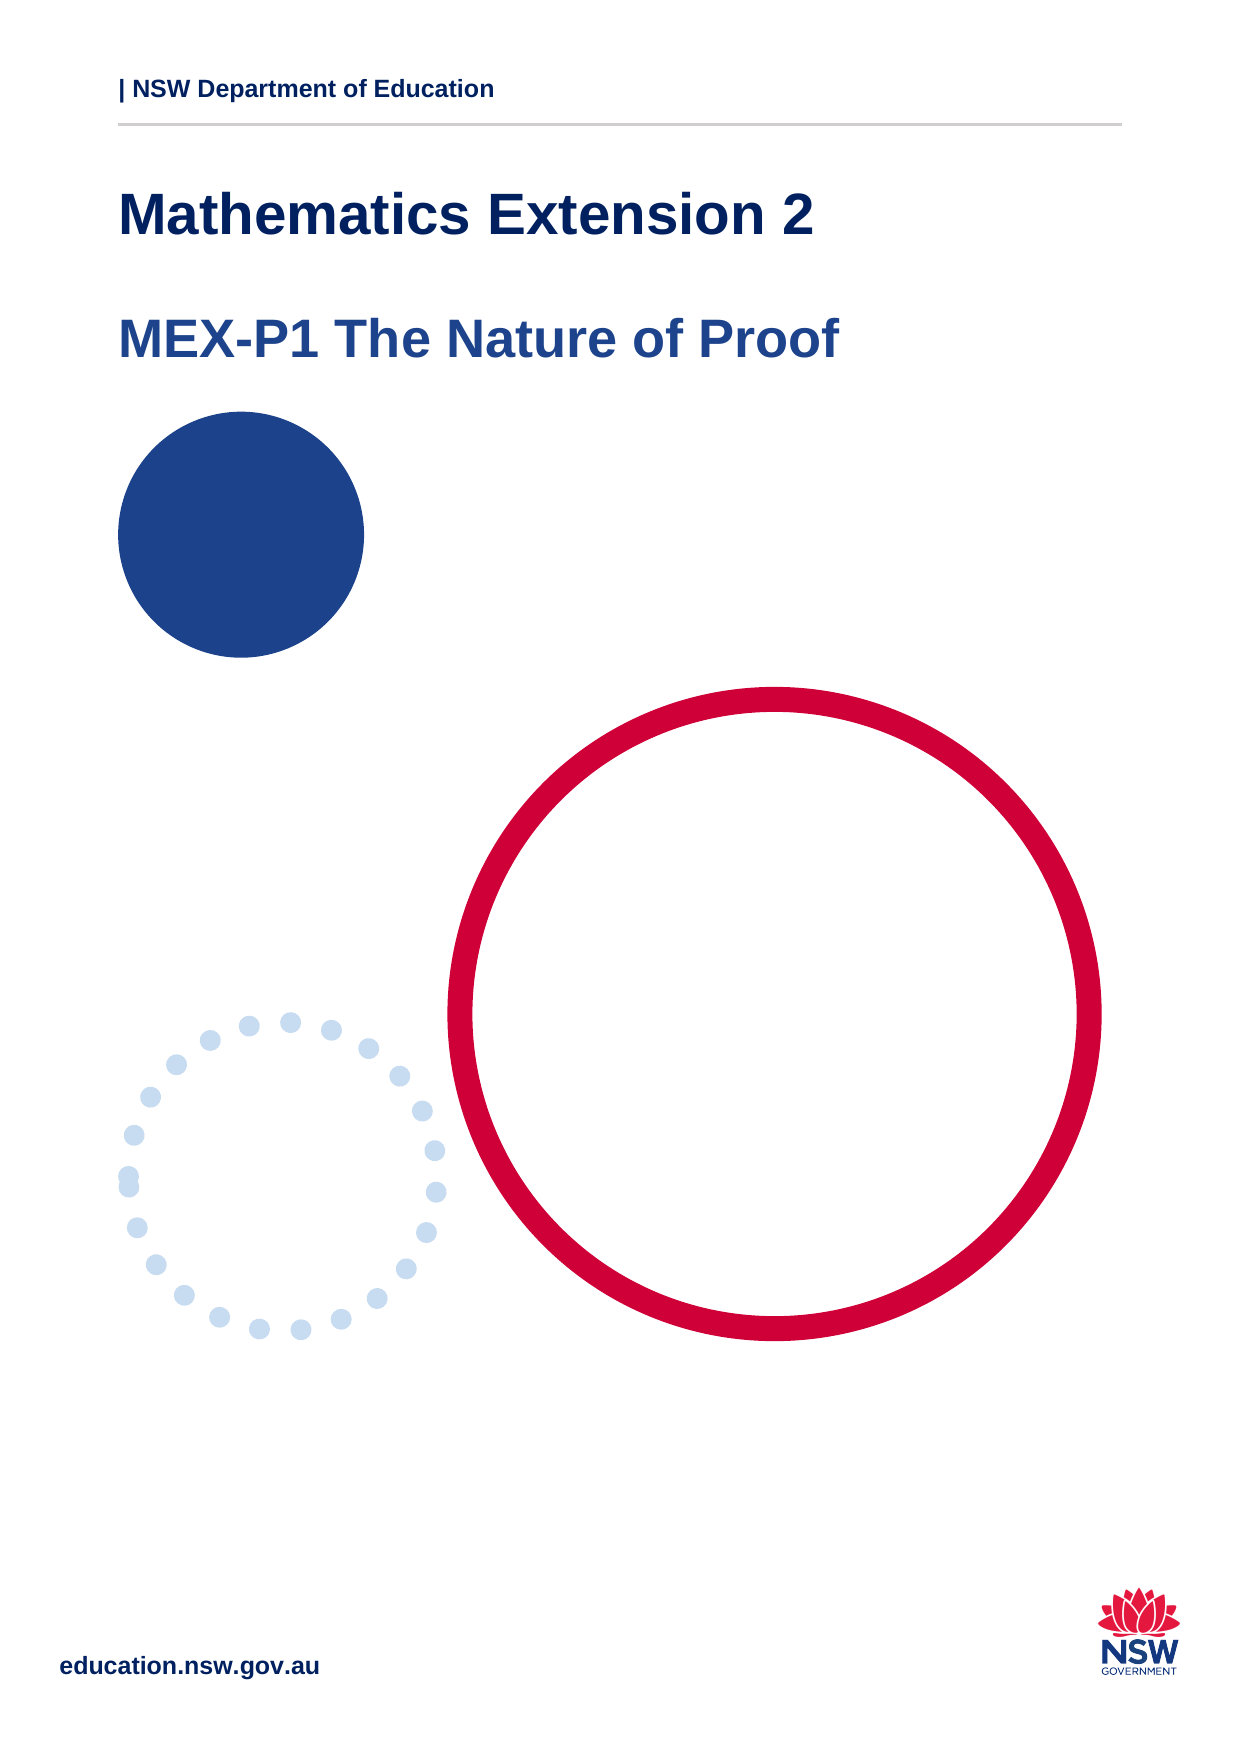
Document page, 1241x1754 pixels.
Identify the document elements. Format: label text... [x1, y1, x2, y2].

title Mathematics Extension 2 [118, 180, 1122, 247]
subtitle MEX-P1 The Nature of Proof [118, 307, 1122, 369]
picture [1097, 1586, 1181, 1675]
